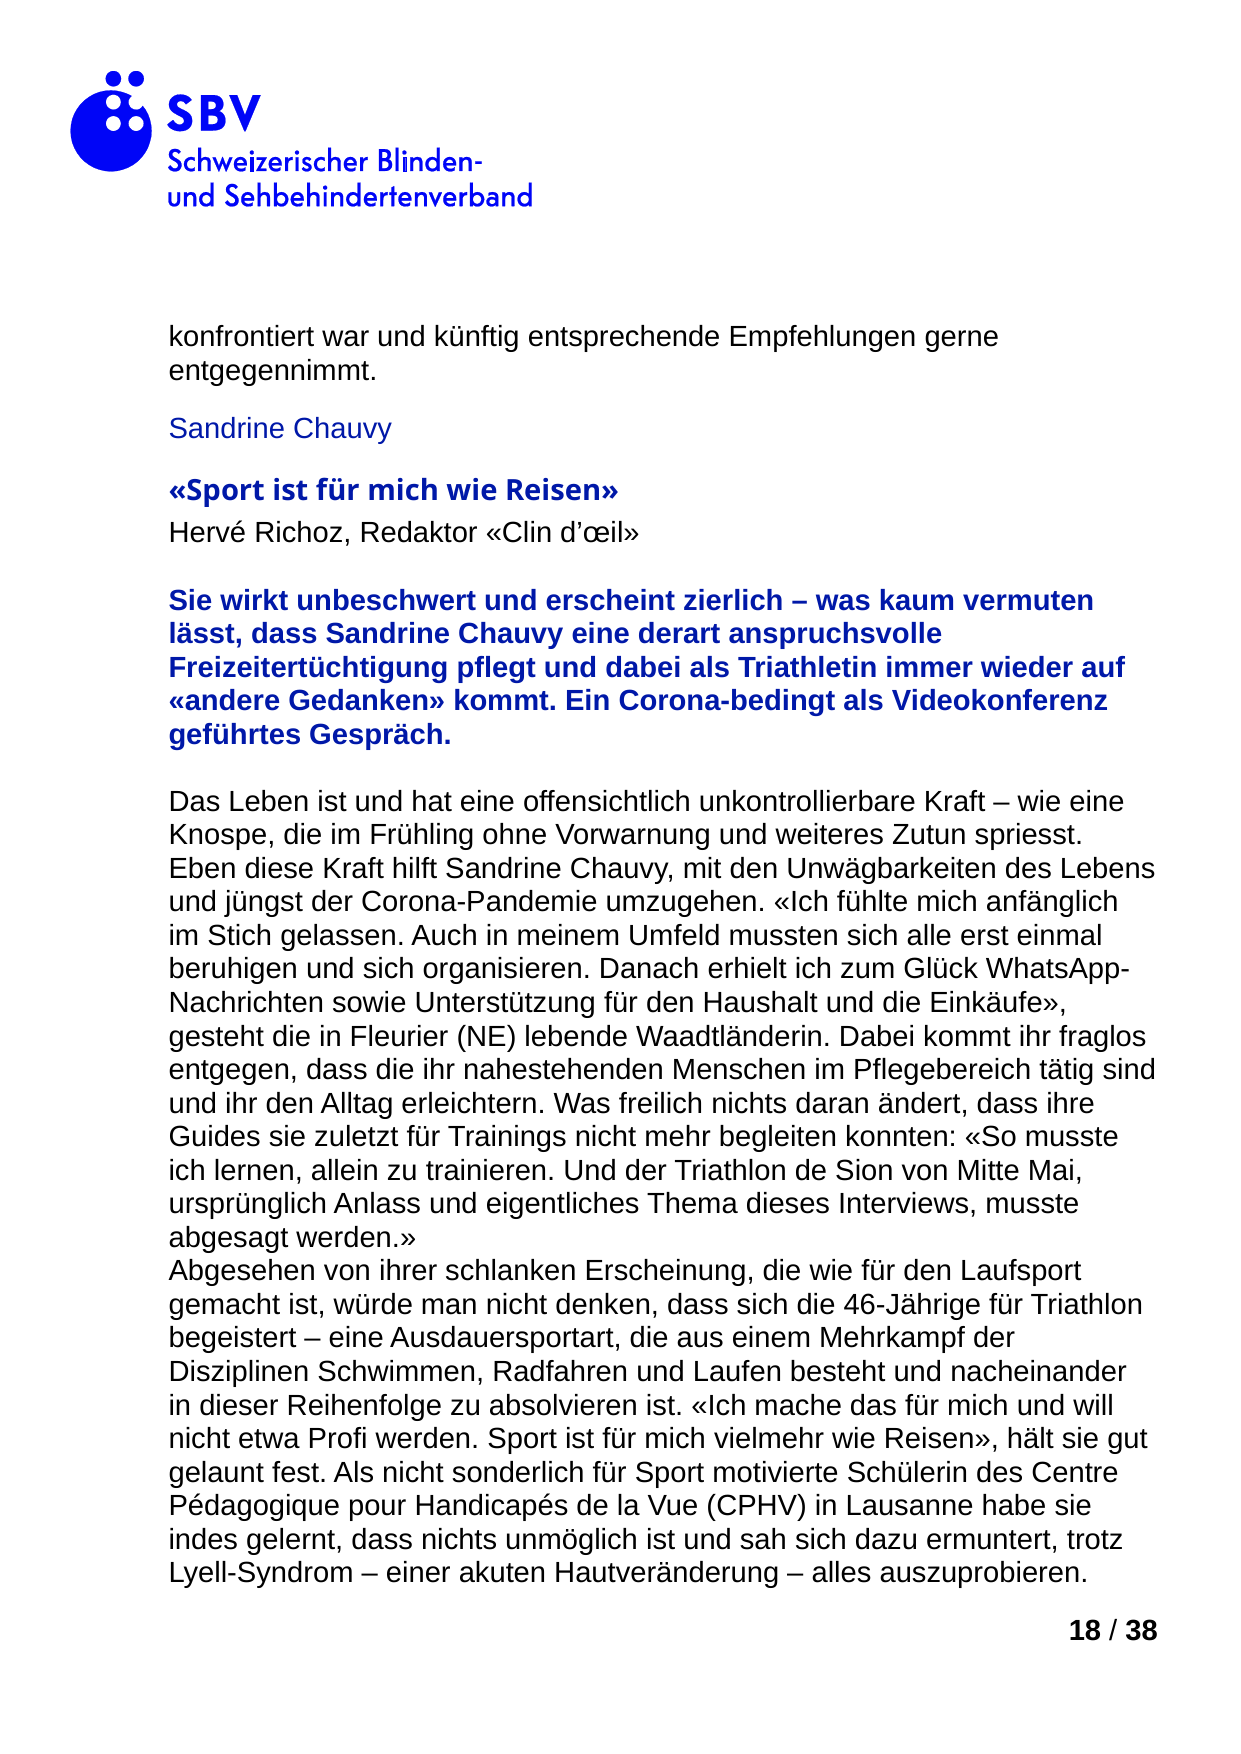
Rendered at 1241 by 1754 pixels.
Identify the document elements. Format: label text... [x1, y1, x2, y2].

subtitle Sandrine Chauvy [168, 411, 1157, 444]
text Sie wirkt unbeschwert und erscheint zierlich – was kaum vermuten lässt, dass Sandrine Chauvy eine derart anspruchsvolle Freizeitertüchtigung pflegt und dabei als Triathletin immer wieder auf «andere Gedanken» kommt. Ein Corona-bedingt als Videokonferenz geführtes Gespräch. [168, 583, 1157, 750]
text Hervé Richoz, Redaktor «Clin d’œil» [168, 516, 1157, 549]
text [168, 319, 1157, 386]
subtitle «Sport ist für mich wie Reisen» [168, 469, 1157, 509]
text Das Leben ist und hat eine offensichtlich unkontrollierbare Kraft – wie eine Knospe, die im Frühling ohne Vorwarnung und weiteres Zutun spriesst. Eben diese Kraft hilft Sandrine Chauvy, mit den Unwägbarkeiten des Lebens und jüngst der Corona-Pandemie umzugehen. «Ich fühlte mich anfänglich im Stich gelassen. Auch in meinem Umfeld mussten sich alle erst einmal beruhigen und sich organisieren. Danach erhielt ich zum Glück WhatsApp-Nachrichten sowie Unterstützung für den Haushalt und die Einkäufe», gesteht die in Fleurier (NE) lebende Waadtländerin. Dabei kommt ihr fraglos entgegen, dass die ihr nahestehenden Menschen im Pflegebereich tätig sind und ihr den Alltag erleichtern. Was freilich nichts daran ändert, dass ihre Guides sie zuletzt für Trainings nicht mehr begleiten konnten: «So musste ich lernen, allein zu trainieren. Und der Triathlon de Sion von Mitte Mai, ursprünglich Anlass und eigentliches Thema dieses Interviews, musste abgesagt werden.» [168, 784, 1157, 1253]
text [168, 1253, 1157, 1589]
